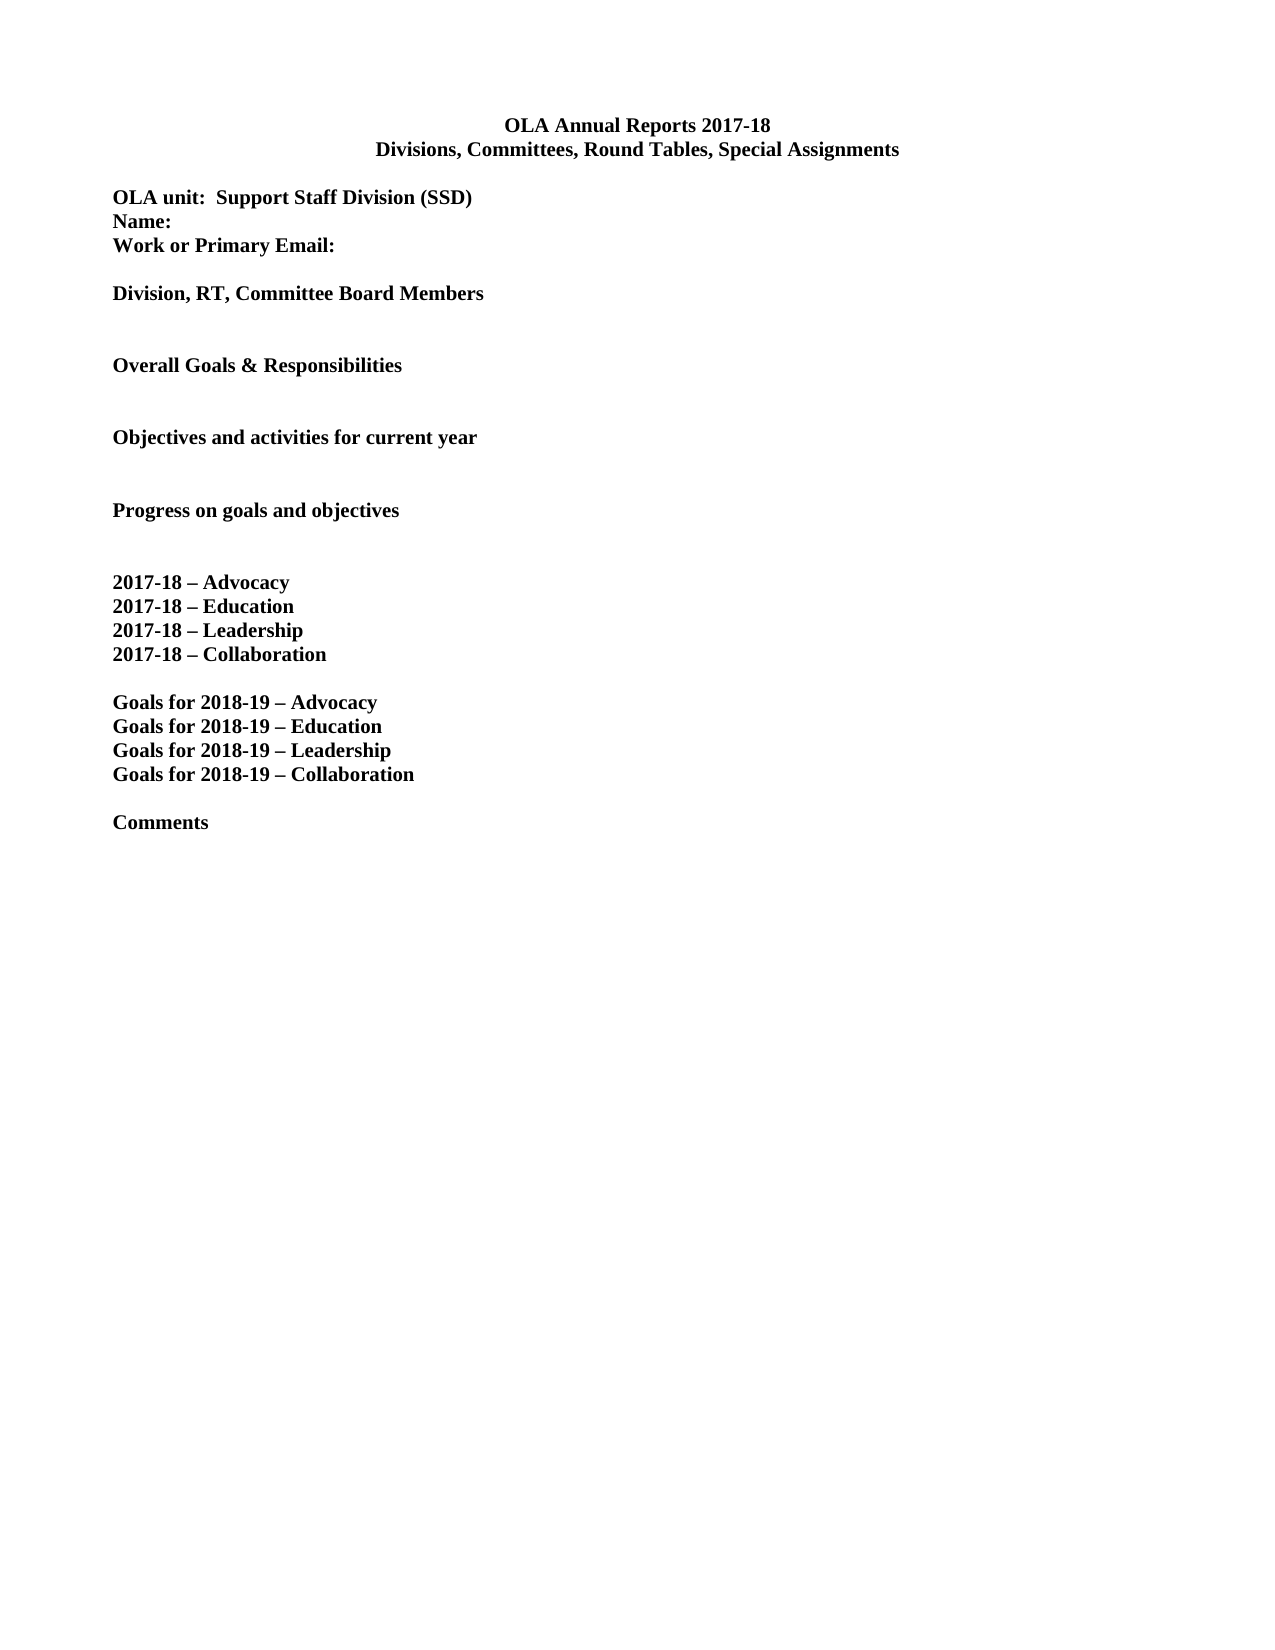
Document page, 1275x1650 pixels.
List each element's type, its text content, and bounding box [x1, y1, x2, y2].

text Objectives and activities for current year [112, 401, 1162, 473]
text 2017-18 – Advocacy [112, 546, 1162, 594]
text Comments [112, 786, 1162, 834]
text Division, RT, Committee Board Members [112, 257, 1162, 305]
text Overall Goals & Responsibilities [112, 305, 1162, 401]
text Progress on goals and objectives [112, 473, 1162, 546]
text Work or Primary Email: [112, 233, 1162, 257]
text OLA Annual Reports 2017-18 [112, 112, 1162, 137]
text 2017-18 – Education [112, 594, 1162, 618]
text Goals for 2018-19 – Leadership [112, 738, 1162, 762]
text Name: [112, 209, 1162, 233]
text 2017-18 – Leadership 2017-18 – Collaboration [112, 618, 1162, 666]
text Goals for 2018-19 – Education [112, 714, 1162, 738]
text Goals for 2018-19 – Advocacy [112, 690, 1162, 714]
text OLA unit: Support Staff Division (SSD) [112, 161, 1162, 209]
text Goals for 2018-19 – Collaboration [112, 762, 1162, 786]
text Divisions, Committees, Round Tables, Special Assignments [112, 137, 1162, 161]
